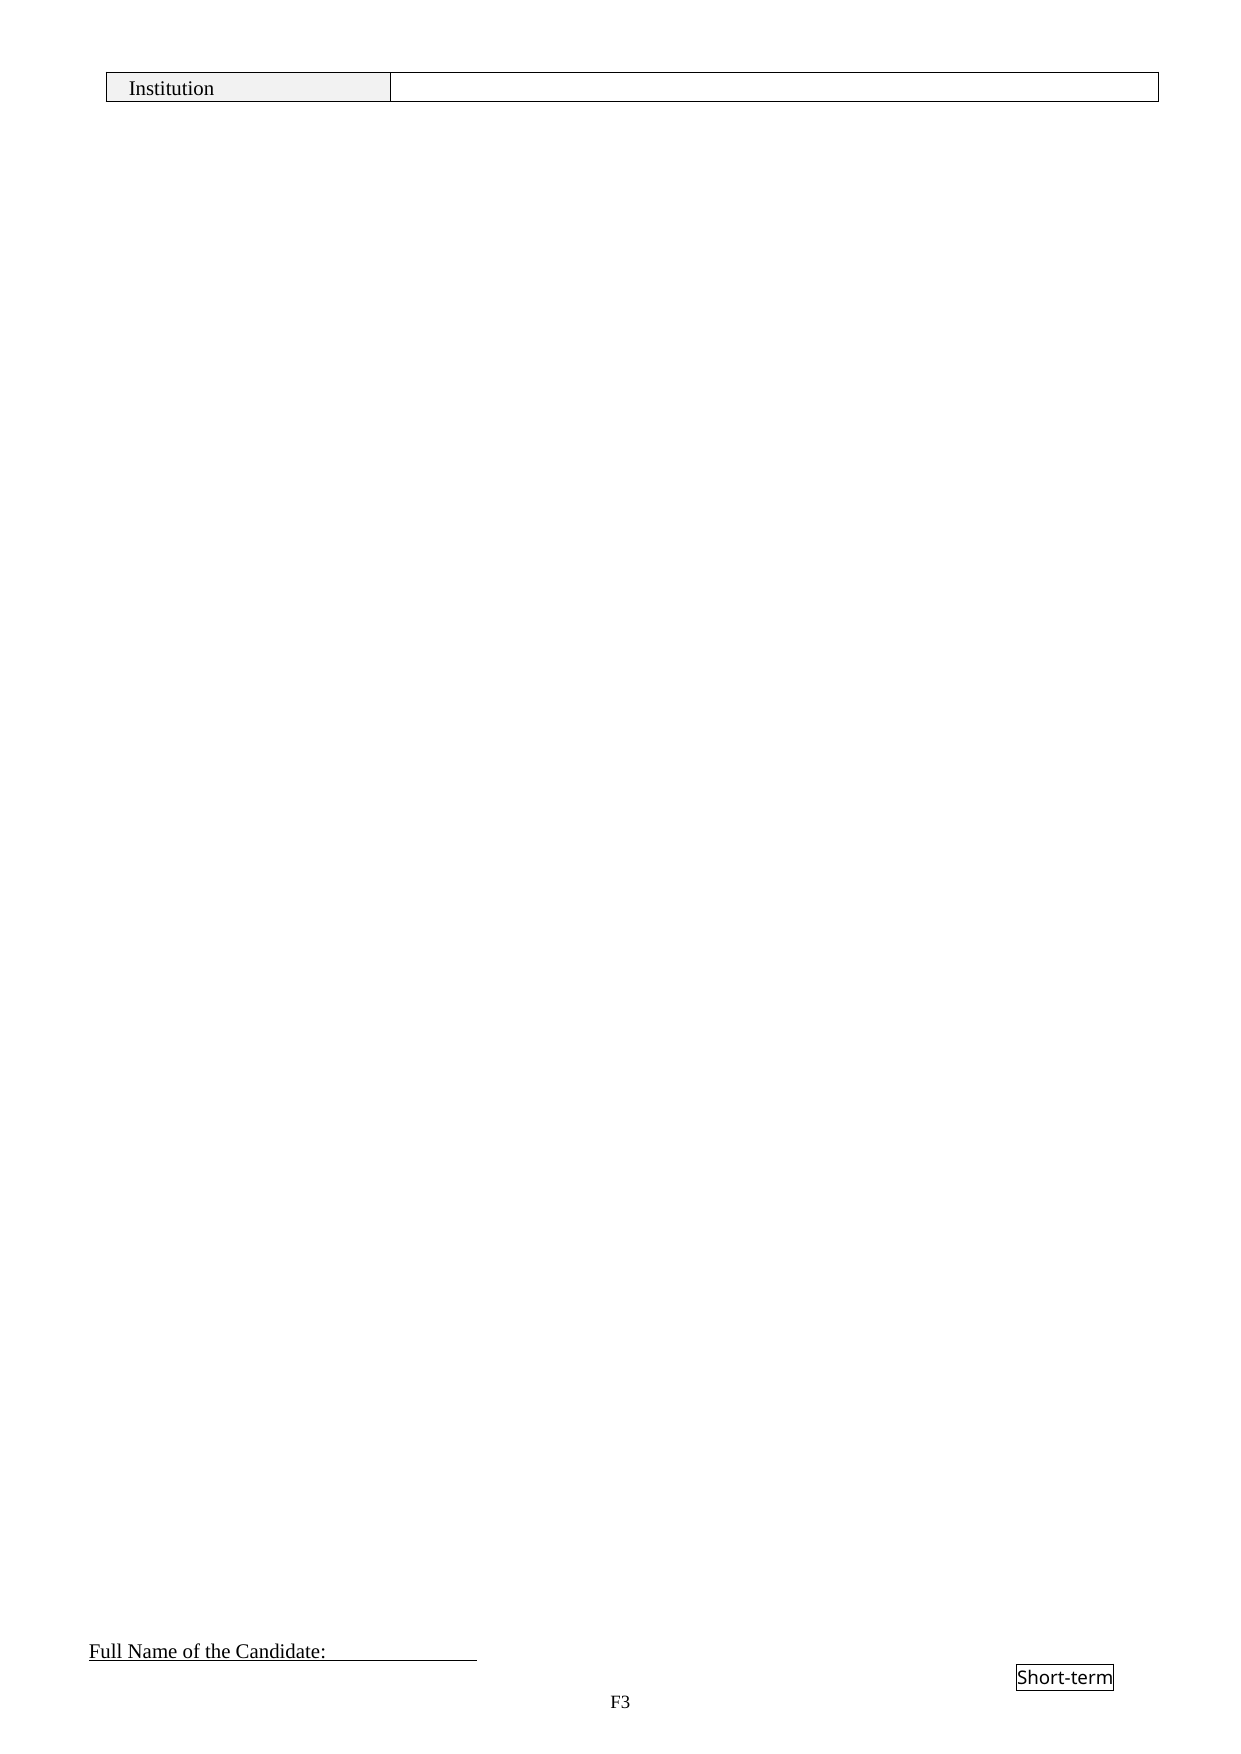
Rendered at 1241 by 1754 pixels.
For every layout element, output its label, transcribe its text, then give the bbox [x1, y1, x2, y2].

table_cell Institution [107, 73, 390, 101]
table_cell [391, 73, 1158, 101]
